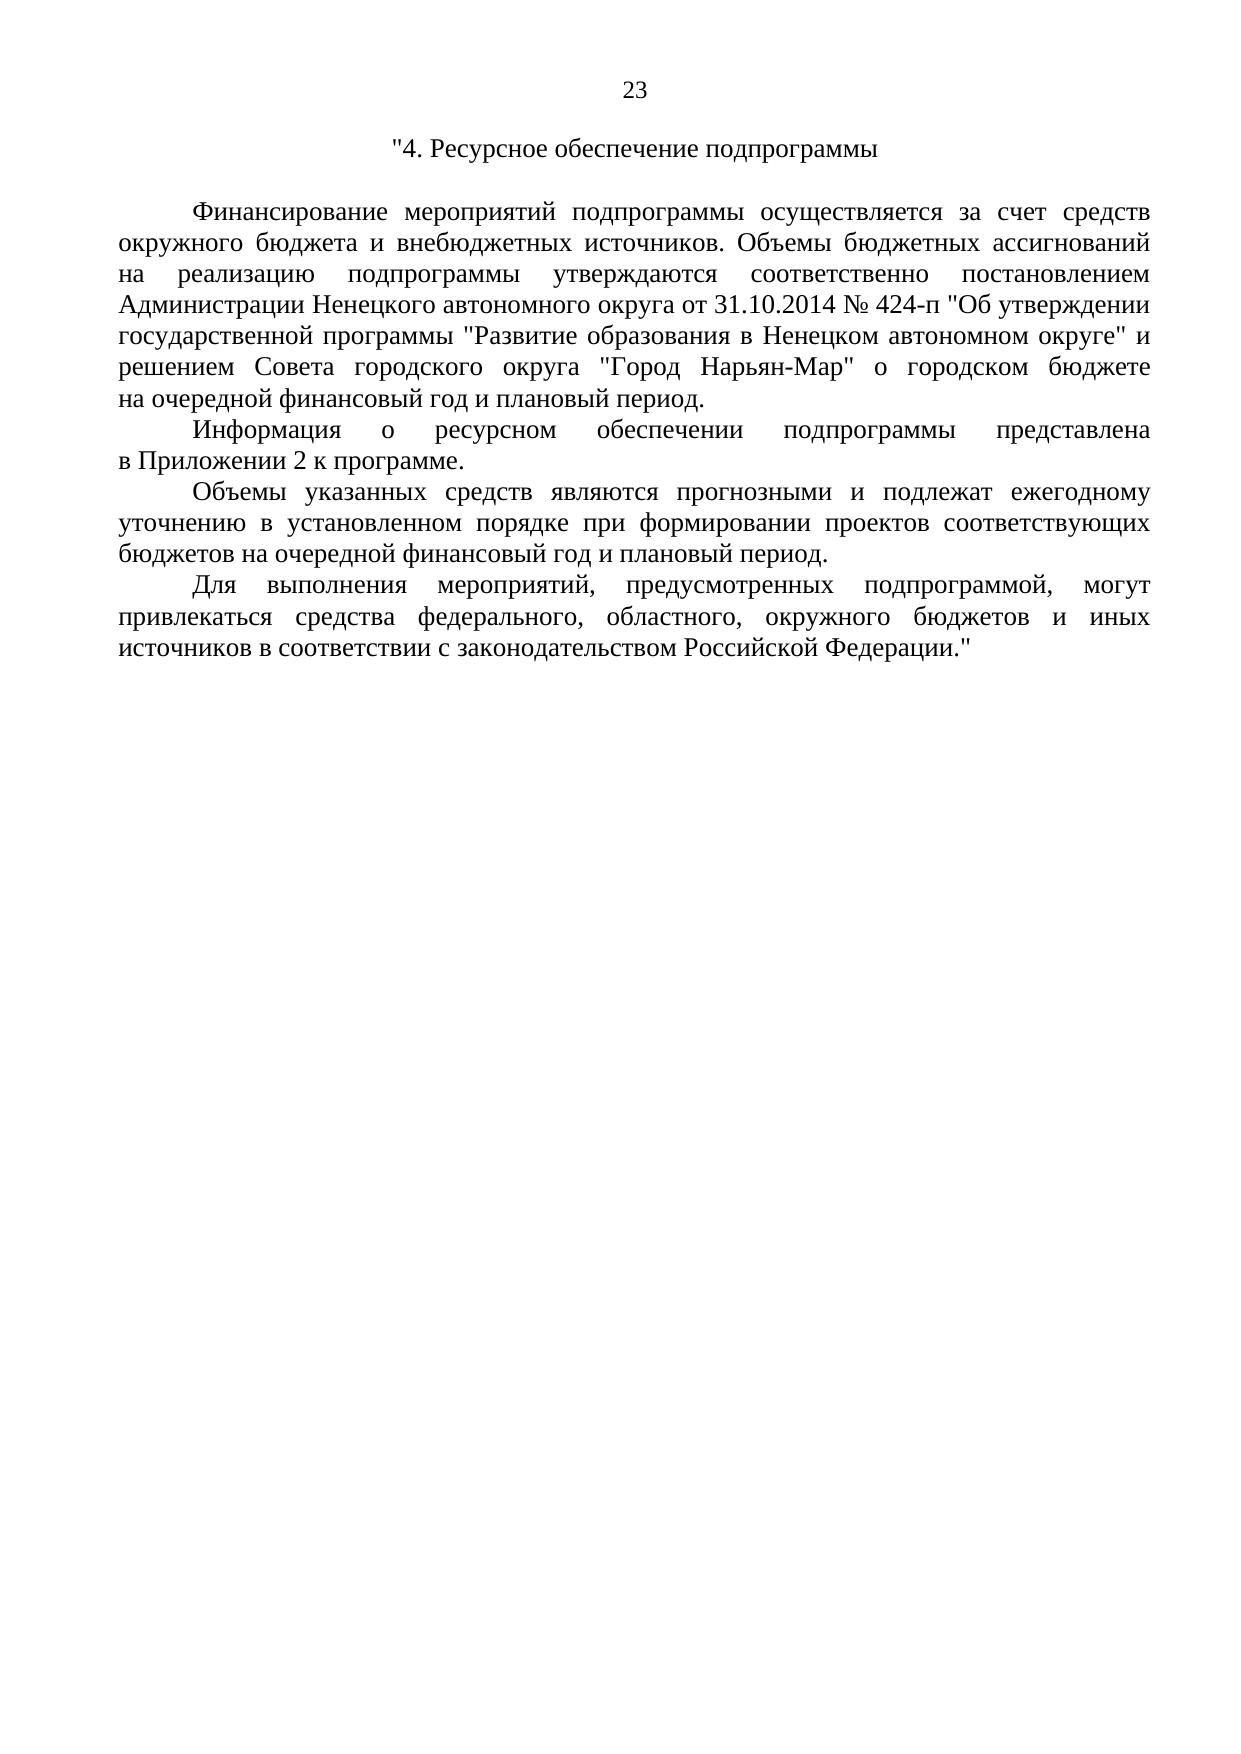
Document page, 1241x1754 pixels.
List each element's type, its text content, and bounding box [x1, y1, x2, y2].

text "4. Ресурсное обеспечение подпрограммы [118, 132, 1152, 164]
text Объемы указанных средств являются прогнозными и подлежат ежегодному уточнению в установленном порядке при формировании проектов соответствующих бюджетов на очередной финансовый год и плановый период. [118, 475, 1152, 568]
text Для выполнения мероприятий, предусмотренных подпрограммой, могут привлекаться средства федерального, областного, окружного бюджетов и иных источников в соответствии с законодательством Российской Федерации." [118, 568, 1152, 662]
text Финансирование мероприятий подпрограммы осуществляется за счет средств окружного бюджета и внебюджетных источников. Объемы бюджетных ассигнований на реализацию подпрограммы утверждаются соответственно постановлением Администрации Ненецкого автономного округа от 31.10.2014 № 424-п "Об утверждении государственной программы "Развитие образования в Ненецком автономном округе" и решением Совета городского округа "Город Нарьян-Мар" о городском бюджете на очередной финансовый год и плановый период. [118, 195, 1152, 413]
text Информация о ресурсном обеспечении подпрограммы представлена в Приложении 2 к программе. [118, 413, 1152, 475]
